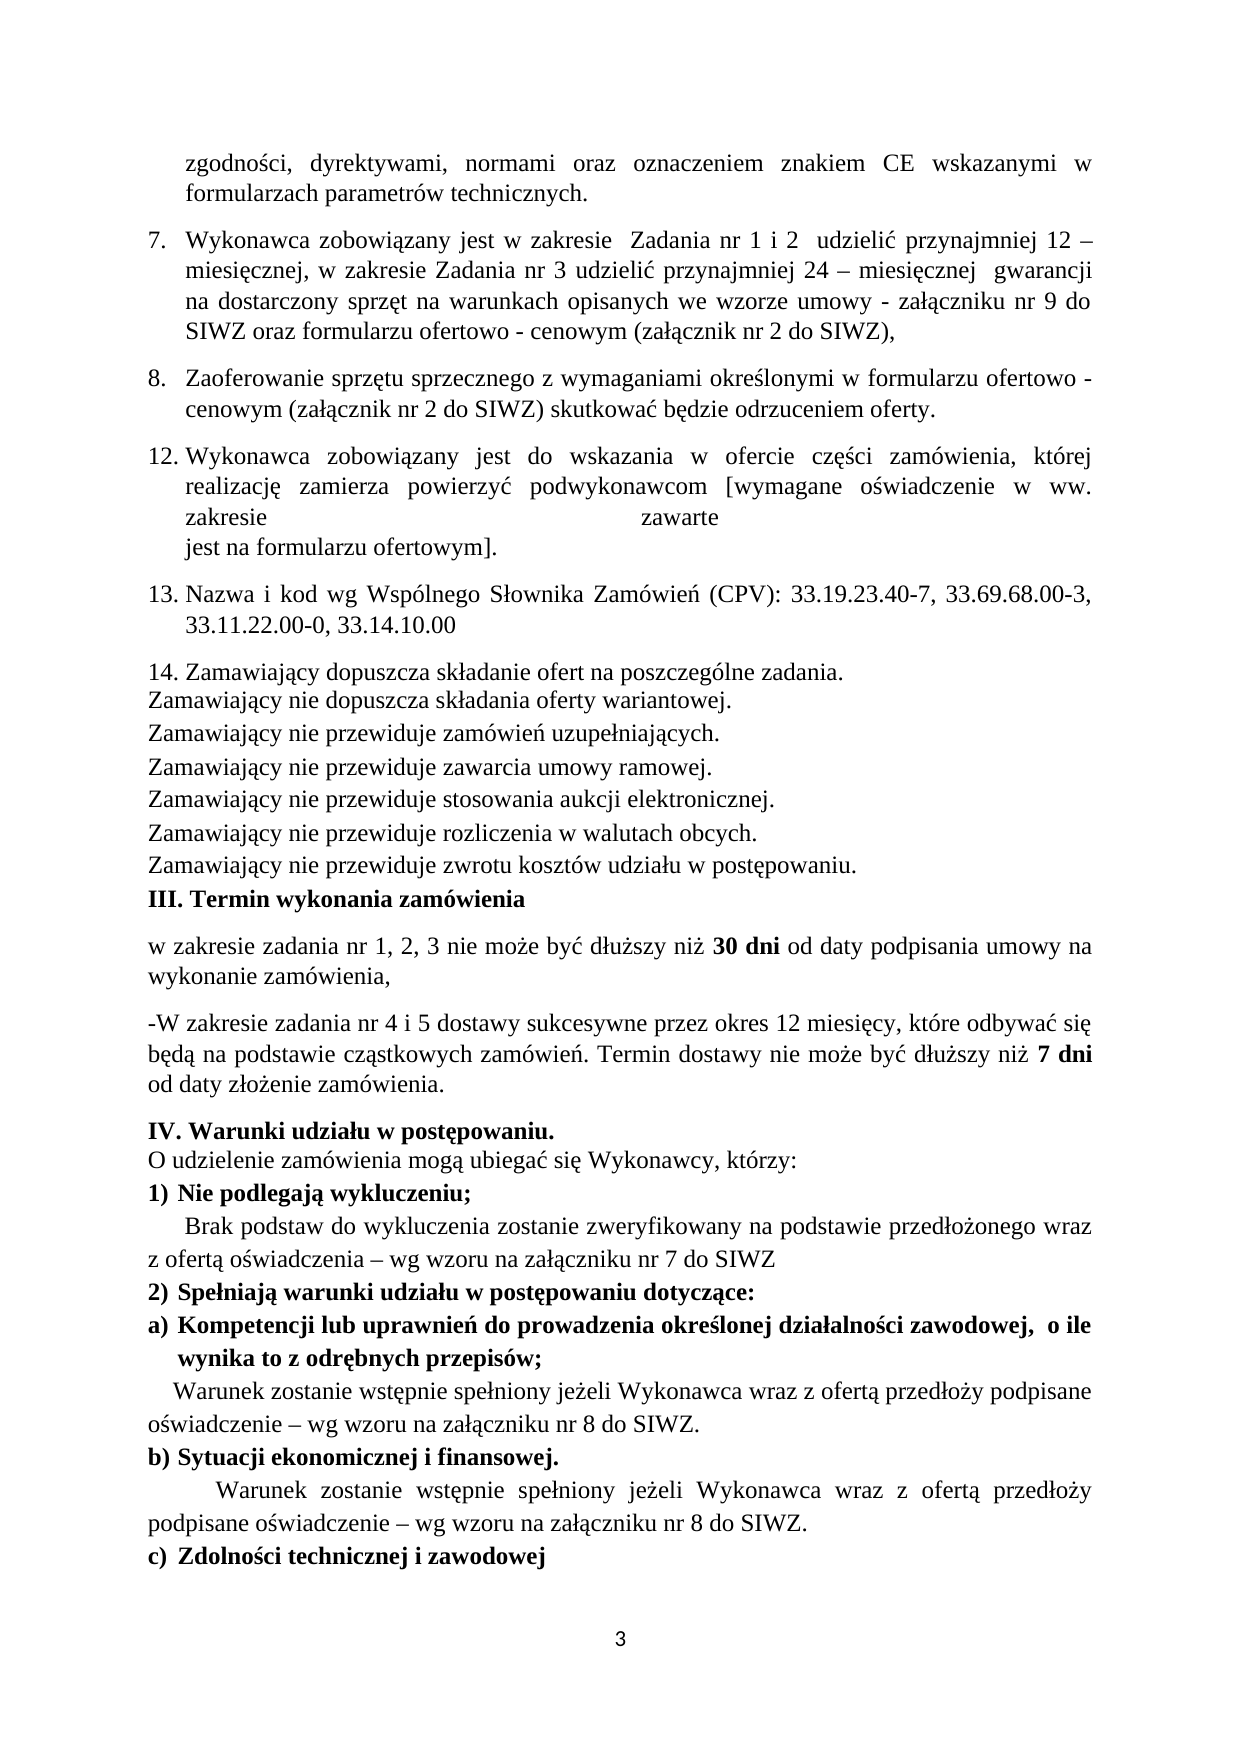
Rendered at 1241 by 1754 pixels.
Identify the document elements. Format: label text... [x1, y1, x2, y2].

text Zamawiający nie dopuszcza składania oferty wariantowej. [148, 686, 1093, 714]
list Zaoferowanie sprzętu sprzecznego z wymaganiami określonymi w formularzu ofertowo - cenowym (załącznik nr 2 do SIWZ) skutkować będzie odrzuceniem oferty. [148, 363, 1093, 423]
text Zamawiający nie przewiduje rozliczenia w walutach obcych. [148, 818, 1093, 846]
text w zakresie zadania nr 1, 2, 3 nie może być dłuższy niż 30 dni od daty podpisania umowy na wykonanie zamówienia, [148, 931, 1093, 990]
list Kompetencji lub uprawnień do prowadzenia określonej działalności zawodowej, o ile wynika to z odrębnych przepisów; [148, 1310, 1093, 1372]
list Wykonawca zobowiązany jest w zakresie Zadania nr 1 i 2 udzielić przynajmniej 12 – miesięcznej, w zakresie Zadania nr 3 udzielić przynajmniej 24 – miesięcznej gwarancji na dostarczony sprzęt na warunkach opisanych we wzorze umowy - załączniku nr 9 do SIWZ oraz formularzu ofertowo - cenowym (załącznik nr 2 do SIWZ), [148, 225, 1093, 345]
list Nie podlegają wykluczeniu; [148, 1178, 1093, 1207]
text Zamawiający nie przewiduje zamówień uzupełniających. [148, 718, 1093, 747]
list Zdolności technicznej i zawodowej [148, 1541, 1093, 1570]
list Nazwa i kod wg Wspólnego Słownika Zamówień (CPV): 33.19.23.40-7, 33.69.68.00-3, 33.11.22.00-0, 33.14.10.00 [148, 579, 1093, 638]
text III. Termin wykonania zamówienia [148, 884, 1093, 912]
list Sytuacji ekonomicznej i finansowej. [148, 1442, 1093, 1471]
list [148, 148, 1093, 207]
text Warunek zostanie wstępnie spełniony jeżeli Wykonawca wraz z ofertą przedłoży podpisane oświadczenie – wg wzoru na załączniku nr 8 do SIWZ. [148, 1376, 1093, 1438]
list Spełniają warunki udziału w postępowaniu dotyczące: [148, 1277, 1093, 1306]
text Brak podstaw do wykluczenia zostanie zweryfikowany na podstawie przedłożonego wraz z ofertą oświadczenia – wg wzoru na załączniku nr 7 do SIWZ [148, 1211, 1093, 1273]
text Zamawiający nie przewiduje zwrotu kosztów udziału w postępowaniu. [148, 851, 1093, 879]
text -W zakresie zadania nr 4 i 5 dostawy sukcesywne przez okres 12 miesięcy, które odbywać się będą na podstawie cząstkowych zamówień. Termin dostawy nie może być dłuższy niż 7 dni od daty złożenie zamówienia. [148, 1008, 1093, 1098]
text O udzielenie zamówienia mogą ubiegać się Wykonawcy, którzy: [148, 1145, 1093, 1174]
text IV. Warunki udziału w postępowaniu. [148, 1116, 1093, 1145]
text Zamawiający nie przewiduje zawarcia umowy ramowej. [148, 752, 1093, 780]
text Warunek zostanie wstępnie spełniony jeżeli Wykonawca wraz z ofertą przedłoży podpisane oświadczenie – wg wzoru na załączniku nr 8 do SIWZ. [148, 1475, 1093, 1537]
list Zamawiający dopuszcza składanie ofert na poszczególne zadania. [148, 657, 1093, 686]
list Wykonawca zobowiązany jest do wskazania w ofercie części zamówienia, której realizację zamierza powierzyć podwykonawcom [wymagane oświadczenie w ww. zakresie zawarte jest na formularzu ofertowym]. [148, 441, 1093, 561]
text Zamawiający nie przewiduje stosowania aukcji elektronicznej. [148, 784, 1093, 813]
